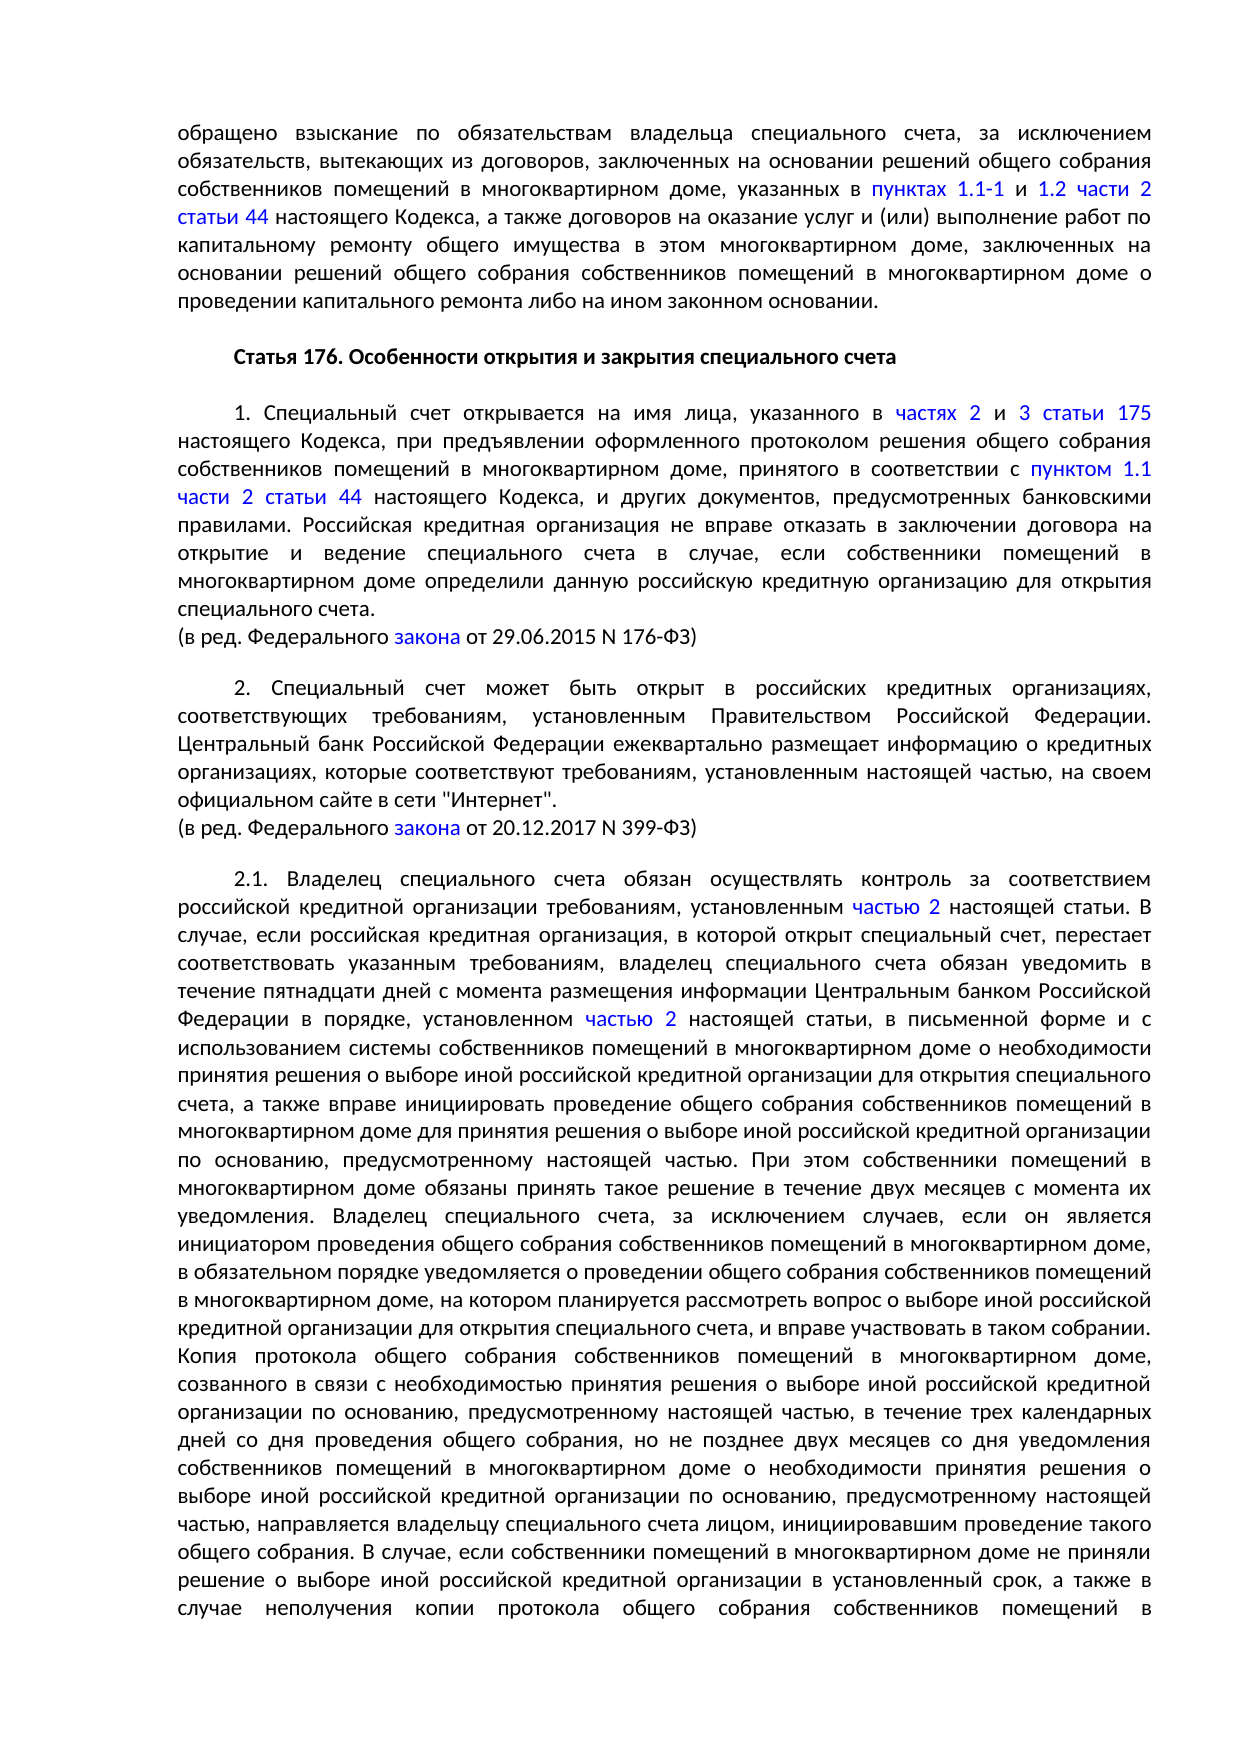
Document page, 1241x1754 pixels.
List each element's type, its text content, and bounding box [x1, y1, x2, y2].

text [177, 864, 1152, 1621]
text 2. Специальный счет может быть открыт в российских кредитных организациях, соответствующих требованиям, установленным Правительством Российской Федерации. Центральный банк Российской Федерации ежеквартально размещает информацию о кредитных организациях, которые соответствуют требованиям, установленным настоящей частью, на своем официальном сайте в сети "Интернет". [177, 673, 1152, 813]
title Статья 176. Особенности открытия и закрытия специального счета [177, 342, 1152, 370]
text (в ред. Федерального закона от 29.06.2015 N 176-ФЗ) [177, 622, 1152, 651]
text 1. Специальный счет открывается на имя лица, указанного в частях 2 и 3 статьи 175 настоящего Кодекса, при предъявлении оформленного протоколом решения общего собрания собственников помещений в многоквартирном доме, принятого в соответствии с пунктом 1.1 части 2 статьи 44 настоящего Кодекса, и других документов, предусмотренных банковскими правилами. Российская кредитная организация не вправе отказать в заключении договора на открытие и ведение специального счета в случае, если собственники помещений в многоквартирном доме определили данную российскую кредитную организацию для открытия специального счета. [177, 398, 1152, 622]
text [177, 118, 1152, 314]
text (в ред. Федерального закона от 20.12.2017 N 399-ФЗ) [177, 813, 1152, 842]
